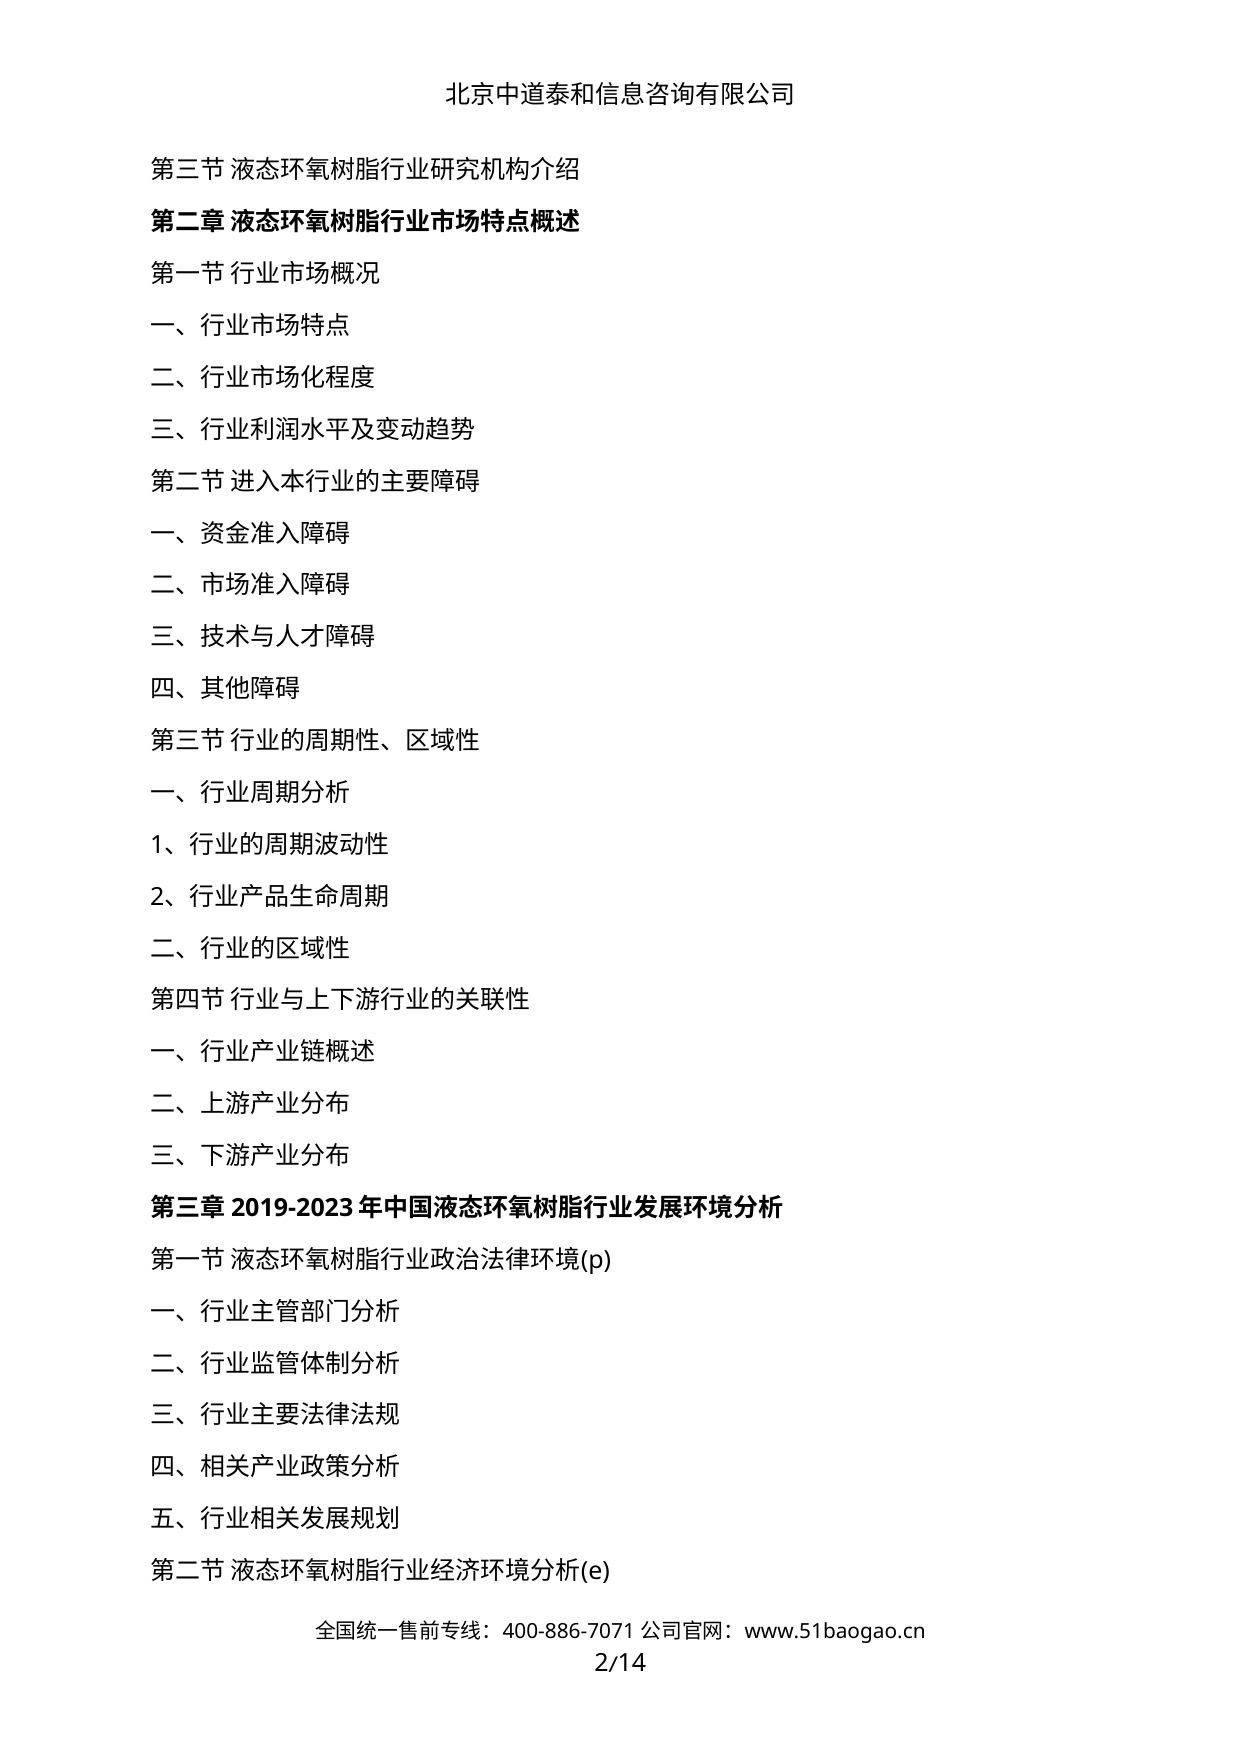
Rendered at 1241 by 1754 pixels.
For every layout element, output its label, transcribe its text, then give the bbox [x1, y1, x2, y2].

text 第三章 2019-2023年中国液态环氧树脂行业发展环境分析 [150, 1187, 1090, 1224]
text 二、上游产业分布 [150, 1084, 1090, 1120]
text 1、行业的周期波动性 [150, 824, 1090, 861]
text 一、行业产业链概述 [150, 1032, 1090, 1068]
text 三、技术与人才障碍 [150, 617, 1090, 653]
text 2、行业产品生命周期 [150, 876, 1090, 912]
text 第三节 液态环氧树脂行业研究机构介绍 [150, 150, 1090, 186]
text 第四节 行业与上下游行业的关联性 [150, 980, 1090, 1016]
text 一、行业市场特点 [150, 306, 1090, 342]
text 第一节 液态环氧树脂行业政治法律环境(p) [150, 1239, 1090, 1276]
text 第二节 液态环氧树脂行业经济环境分析(e) [150, 1551, 1090, 1587]
text 三、下游产业分布 [150, 1136, 1090, 1172]
text 二、行业的区域性 [150, 928, 1090, 964]
text 二、行业市场化程度 [150, 357, 1090, 394]
text 四、相关产业政策分析 [150, 1447, 1090, 1483]
text 第二节 进入本行业的主要障碍 [150, 461, 1090, 497]
text 三、行业利润水平及变动趋势 [150, 409, 1090, 446]
text 四、其他障碍 [150, 669, 1090, 705]
text 一、行业周期分析 [150, 772, 1090, 809]
text 第三节 行业的周期性、区域性 [150, 721, 1090, 757]
text 第二章 液态环氧树脂行业市场特点概述 [150, 202, 1090, 238]
text 五、行业相关发展规划 [150, 1499, 1090, 1535]
text 二、市场准入障碍 [150, 565, 1090, 601]
text 三、行业主要法律法规 [150, 1395, 1090, 1431]
text 一、资金准入障碍 [150, 513, 1090, 549]
text 一、行业主管部门分析 [150, 1291, 1090, 1327]
text 第一节 行业市场概况 [150, 254, 1090, 290]
text 二、行业监管体制分析 [150, 1343, 1090, 1379]
